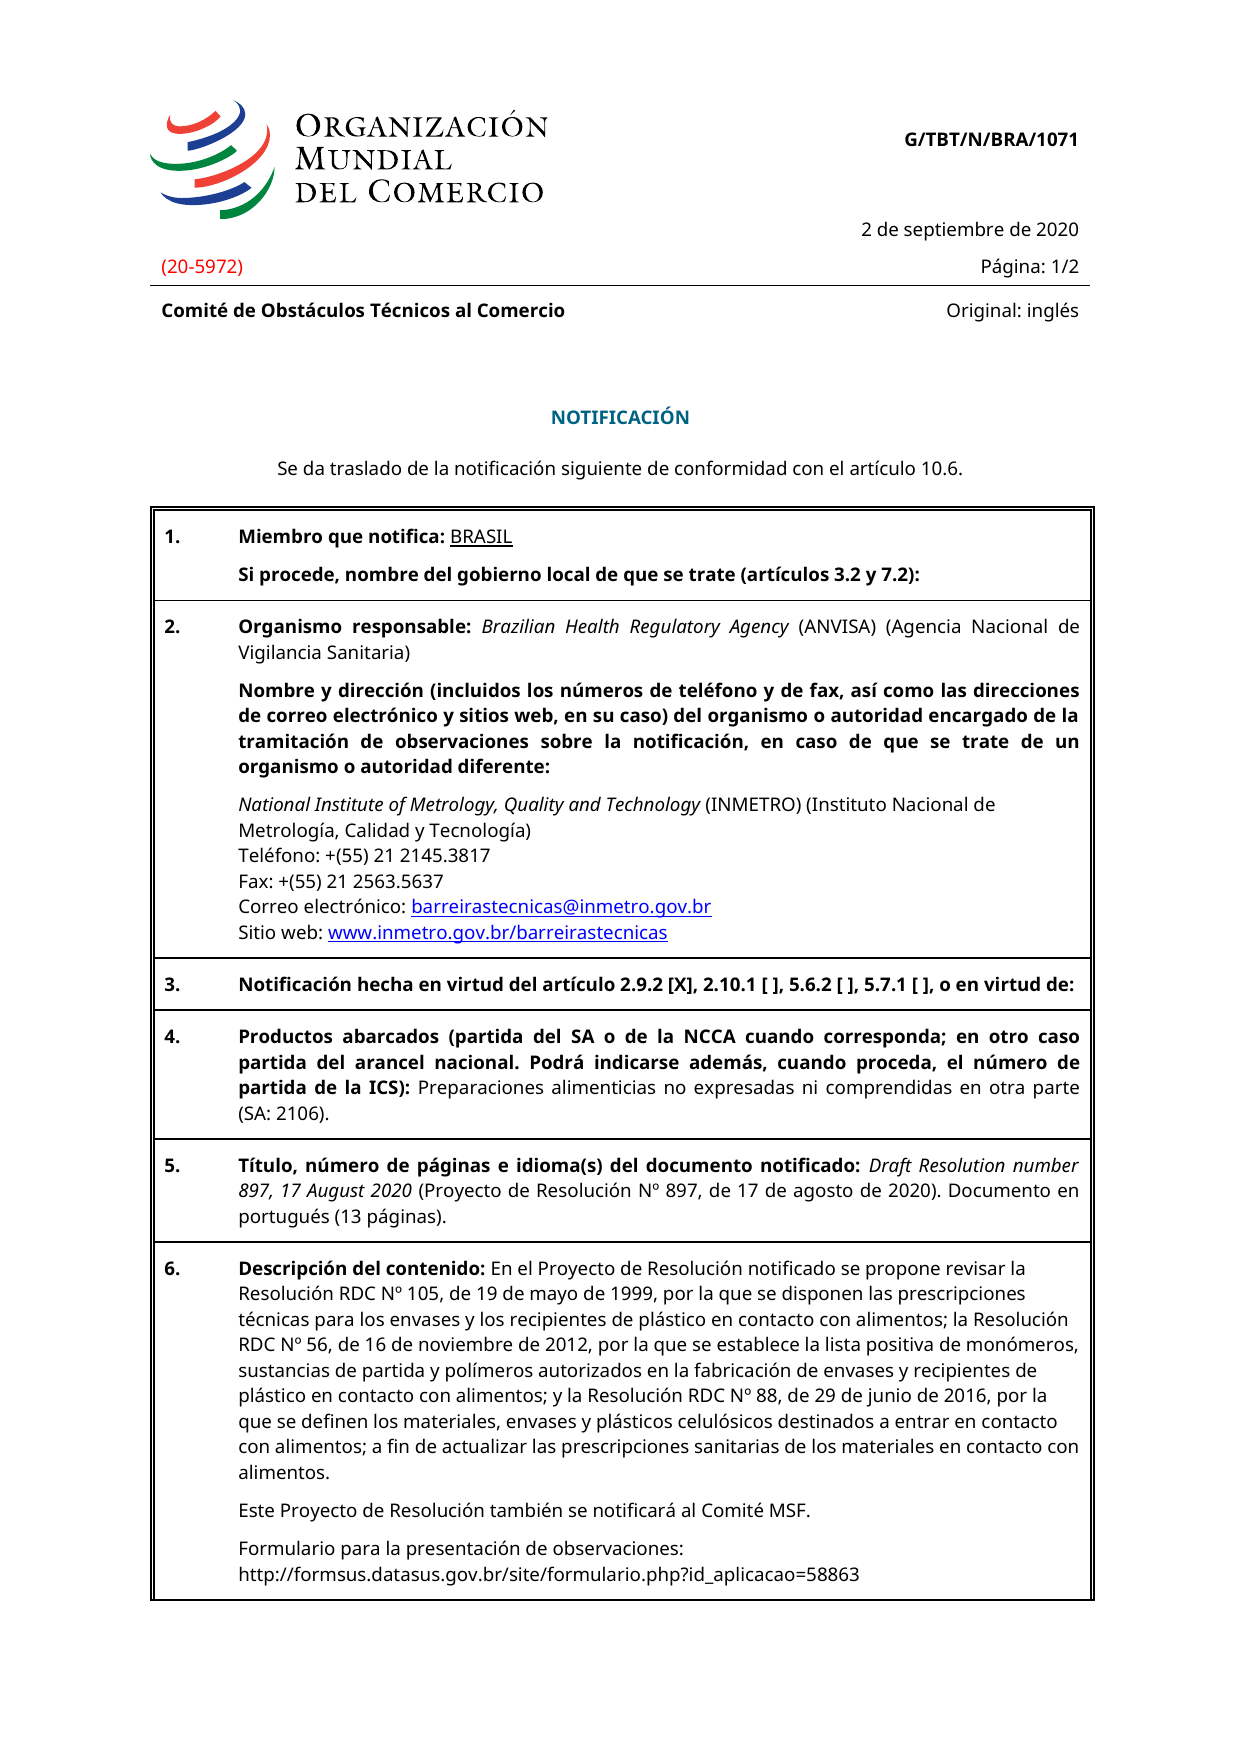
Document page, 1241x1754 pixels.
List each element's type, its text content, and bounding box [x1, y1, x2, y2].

table_header Miembro que notifica: BRASIL Si procede, nombre del gobierno local de que se trate (artículos 3.2 y 7.2): [226, 511, 1090, 599]
table_cell 4. [155, 1011, 226, 1138]
table_header 1. [155, 511, 226, 599]
text Se da traslado de la notificación siguiente de conformidad con el artículo 10.6. [150, 455, 1090, 481]
table_cell Descripción del contenido: En el Proyecto de Resolución notificado se propone revisar la Resolución RDC Nº 105, de 19 de mayo de 1999, por la que se disponen las prescripciones técnicas para los envases y los recipientes de plástico en contacto con alimentos; la Resolución RDC Nº 56, de 16 de noviembre de 2012, por la que se establece la lista positiva de monómeros, sustancias de partida y polímeros autorizados en la fabricación de envases y recipientes de plástico en contacto con alimentos; y la Resolución RDC Nº 88, de 29 de junio de 2016, por la que se definen los materiales, envases y plásticos celulósicos destinados a entrar en contacto con alimentos; a fin de actualizar las prescripciones sanitarias de los materiales en contacto con alimentos. Este Proyecto de Resolución también se notificará al Comité MSF. Formulario para la presentación de observaciones: http://formsus.datasus.gov.br/site/formulario.php?id_aplicacao=58863 [226, 1243, 1090, 1599]
table_cell Título, número de páginas e idioma(s) del documento notificado: Draft Resolution number 897, 17 August 2020 (Proyecto de Resolución Nº 897, de 17 de agosto de 2020). Documento en portugués (13 páginas). [226, 1140, 1090, 1241]
table_cell Organismo responsable: Brazilian Health Regulatory Agency (ANVISA) (Agencia Nacional de Vigilancia Sanitaria) Nombre y dirección (incluidos los números de teléfono y de fax, así como las direcciones de correo electrónico y sitios web, en su caso) del organismo o autoridad encargado de la tramitación de observaciones sobre la notificación, en caso de que se trate de un organismo o autoridad diferente: National Institute of Metrology, Quality and Technology (INMETRO) (Instituto Nacional de Metrología, Calidad y Tecnología) Teléfono: +(55) 21 2145.3817 Fax: +(55) 21 2563.5637 Correo electrónico: barreirastecnicas@inmetro.gov.br Sitio web: www.inmetro.gov.br/barreirastecnicas [226, 601, 1090, 957]
table_cell Notificación hecha en virtud del artículo 2.9.2 [X], 2.10.1 [ ], 5.6.2 [ ], 5.7.1 [ ], o en virtud de: [226, 959, 1090, 1009]
table_cell 2. [155, 601, 226, 957]
table_cell Productos abarcados (partida del SA o de la NCCA cuando corresponda; en otro caso partida del arancel nacional. Podrá indicarse además, cuando proceda, el número de partida de la ICS): Preparaciones alimenticias no expresadas ni comprendidas en otra parte (SA: 2106). [226, 1011, 1090, 1138]
table_cell 3. [155, 959, 226, 1009]
table_cell 6. [155, 1243, 226, 1599]
table_cell 5. [155, 1140, 226, 1241]
title NOTIFICACIÓN [150, 405, 1090, 430]
